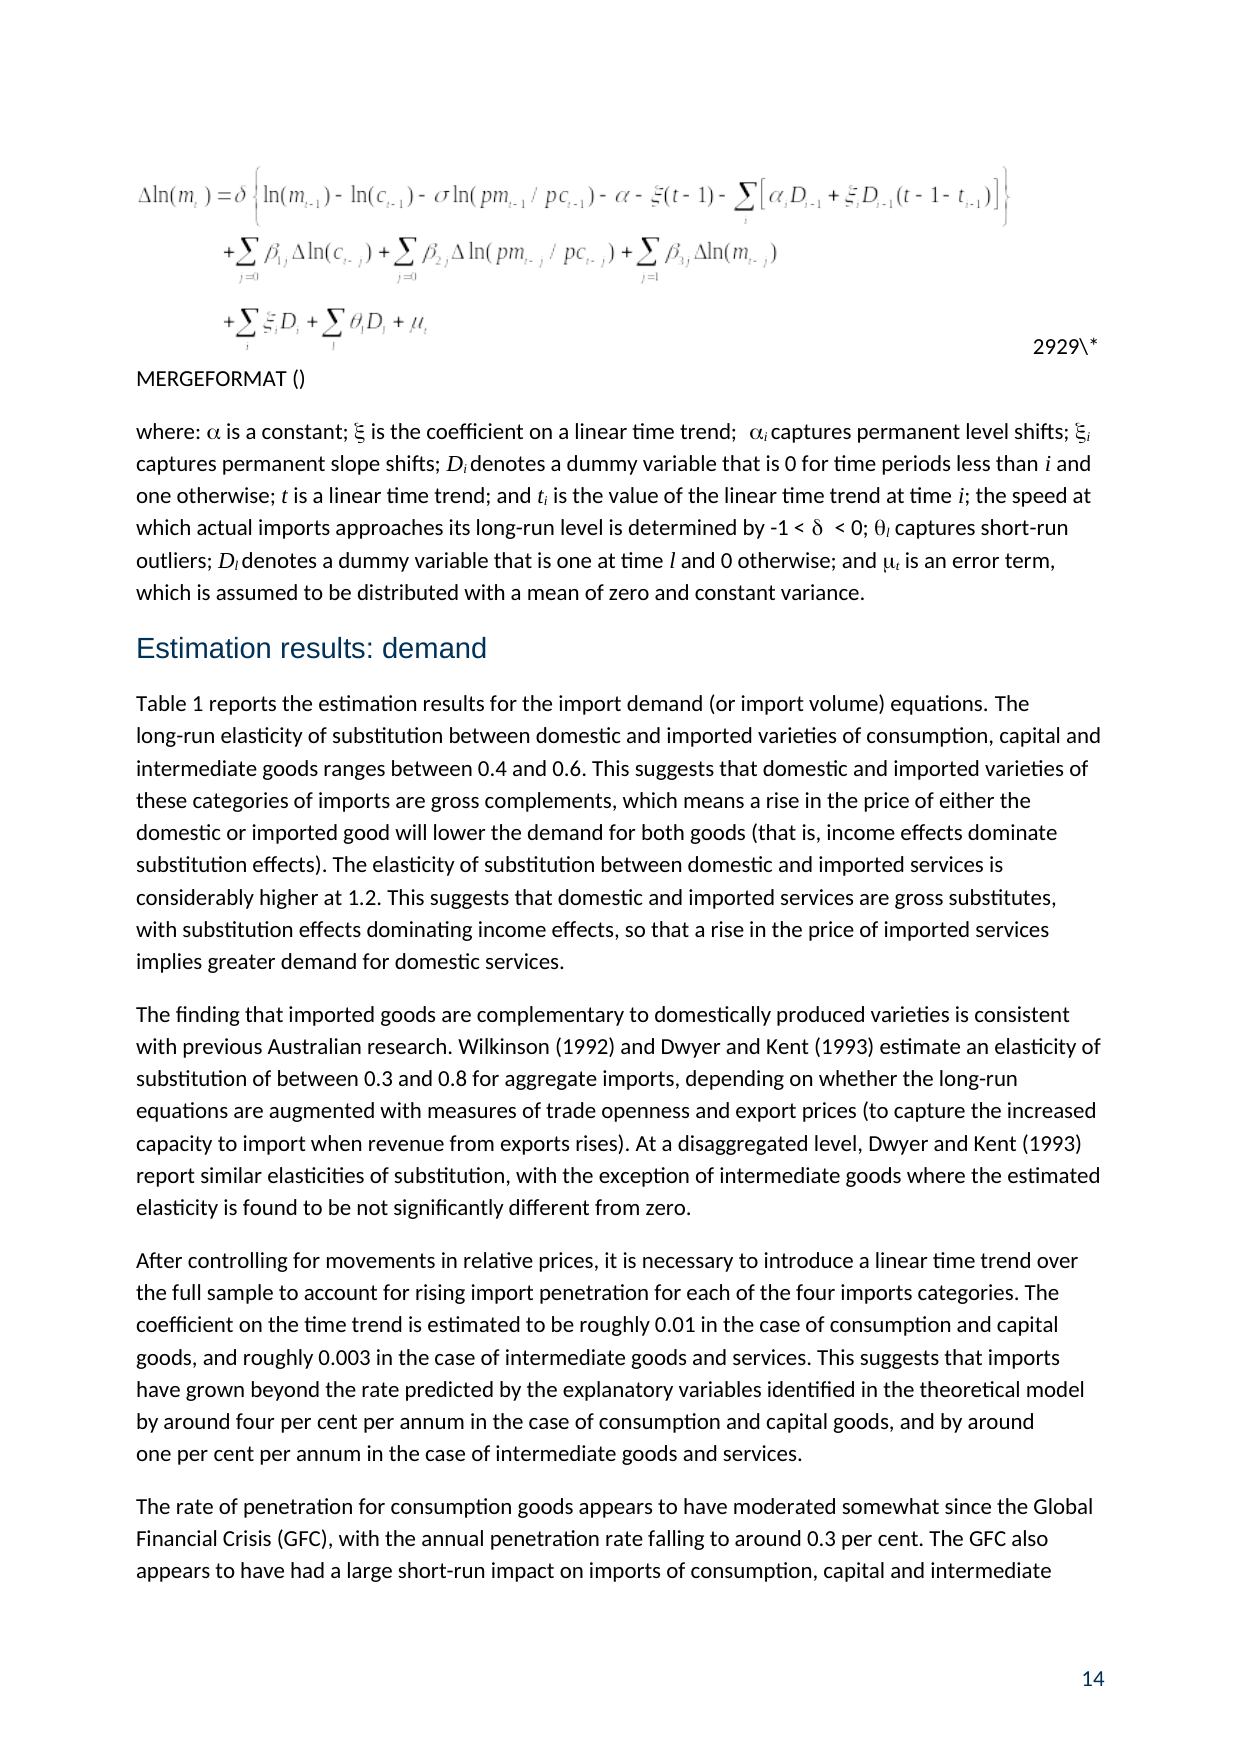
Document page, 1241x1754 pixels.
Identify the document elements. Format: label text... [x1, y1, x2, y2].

subtitle Estimation results: demand [136, 631, 1104, 664]
text Table 1 reports the estimation results for the import demand (or import volume) equations. The long-run elasticity of substitution between domestic and imported varieties of consumption, capital and intermediate goods ranges between 0.4 and 0.6. This suggests that domestic and imported varieties of these categories of imports are gross complements, which means a rise in the price of either the domestic or imported good will lower the demand for both goods (that is, income effects dominate substitution effects). The elasticity of substitution between domestic and imported services is considerably higher at 1.2. This suggests that domestic and imported services are gross substitutes, with substitution effects dominating income effects, so that a rise in the price of imported services implies greater demand for domestic services. [136, 689, 1104, 975]
text After controlling for movements in relative prices, it is necessary to introduce a linear time trend over the full sample to account for rising import penetration for each of the four imports categories. The coefficient on the time trend is estimated to be roughly 0.01 in the case of consumption and capital goods, and roughly 0.003 in the case of intermediate goods and services. This suggests that imports have grown beyond the rate predicted by the explanatory variables identified in the theoretical model by around four per cent per annum in the case of consumption and capital goods, and by around one per cent per annum in the case of intermediate goods and services. [136, 1246, 1104, 1467]
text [136, 1492, 1104, 1585]
text where:  is a constant;  is the coefficient on a linear time trend;i captures permanent level shifts; i captures permanent slope shifts; Di denotes a dummy variable that is 0 for time periods less than i and one otherwise; t is a linear time trend; and ti is the value of the linear time trend at time i; the speed at which actual imports approaches its long-run level is determined by -1 < < 0; l captures short-run outliers; Dl denotes a dummy variable that is one at time l and 0 otherwise; and t is an error term, which is assumed to be distributed with a mean of zero and constant variance. [136, 417, 1104, 606]
text The finding that imported goods are complementary to domestically produced varieties is consistent with previous Australian research. Wilkinson (1992) and Dwyer and Kent (1993) estimate an elasticity of substitution of between 0.3 and 0.8 for aggregate imports, depending on whether the long-run equations are augmented with measures of trade openness and export prices (to capture the increased capacity to import when revenue from exports rises). At a disaggregated level, Dwyer and Kent (1993) report similar elasticities of substitution, with the exception of intermediate goods where the estimated elasticity is found to be not significantly different from zero. [136, 1000, 1104, 1221]
